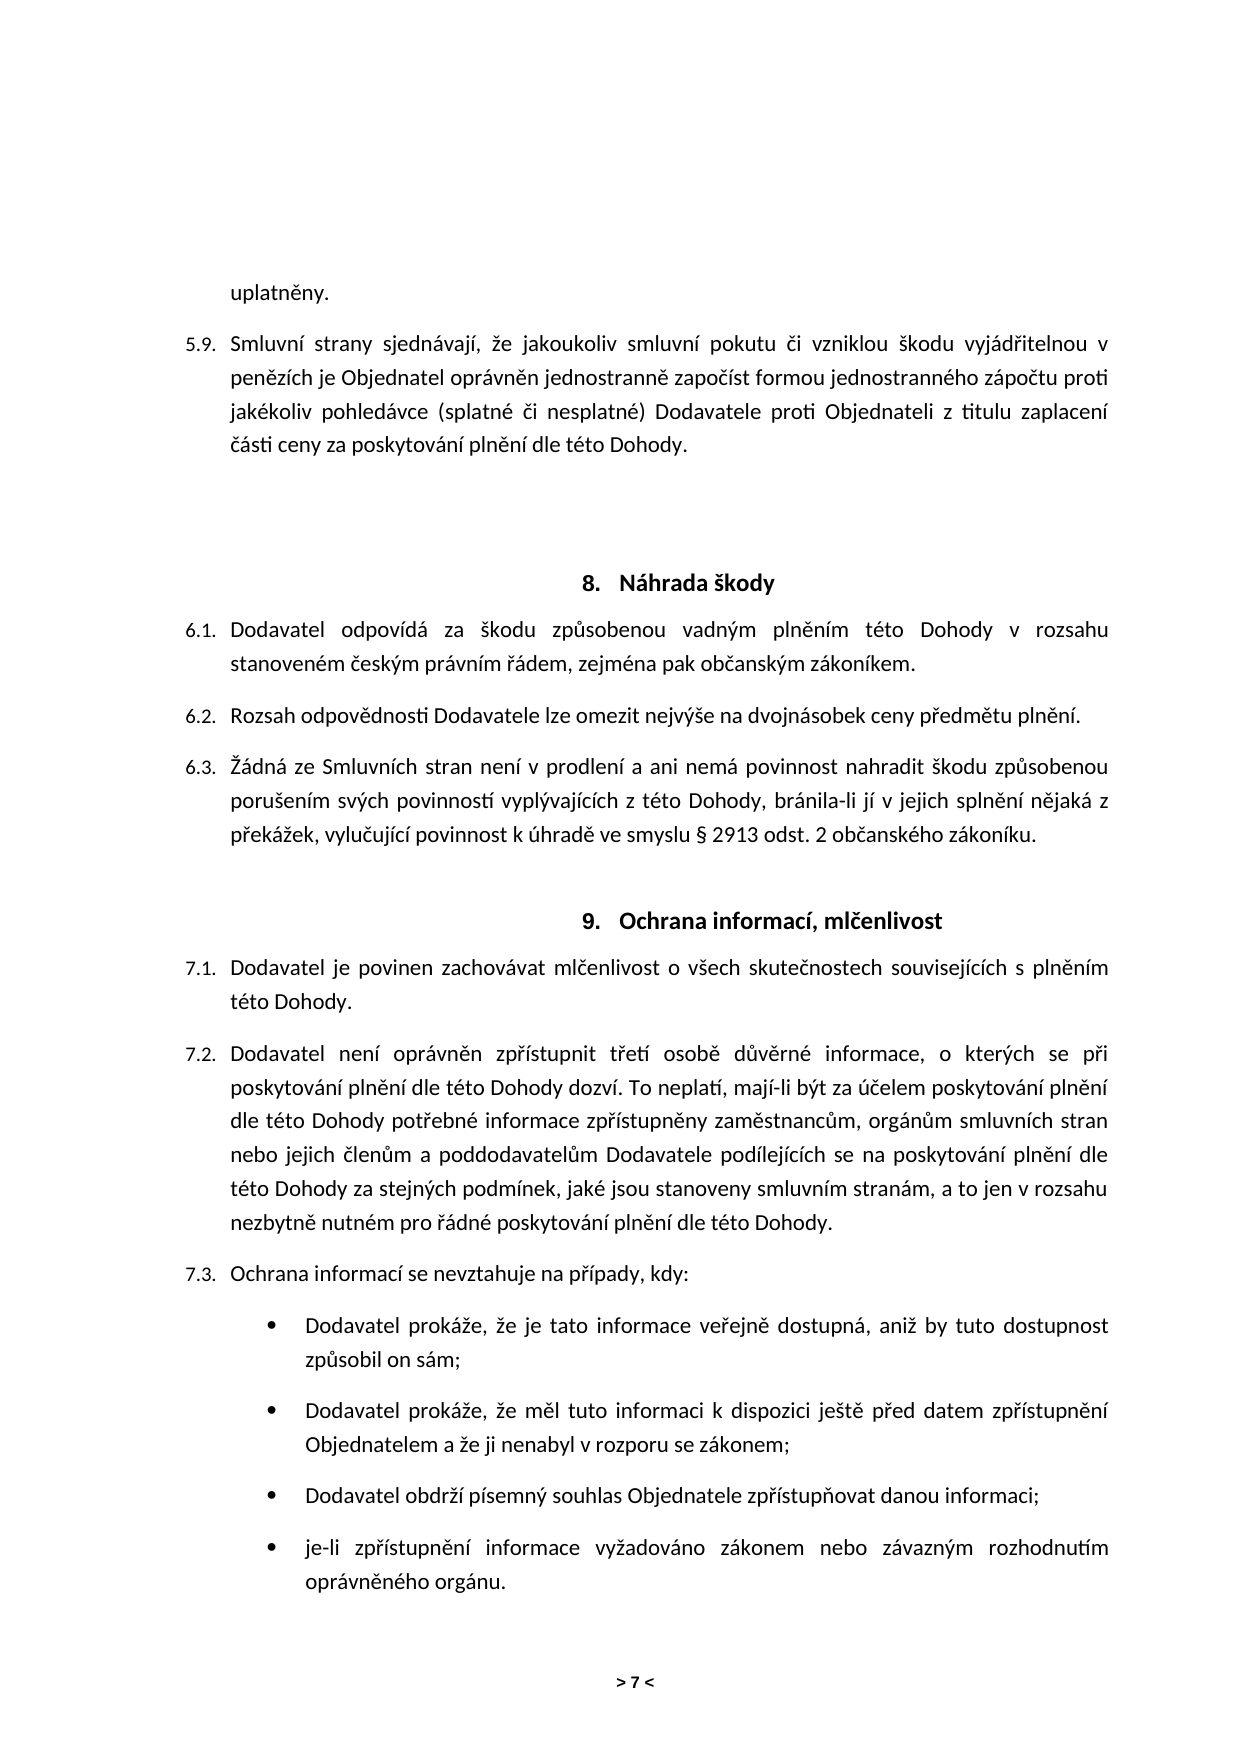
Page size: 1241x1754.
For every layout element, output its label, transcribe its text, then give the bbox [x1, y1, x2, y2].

list Dodavatel je povinen zachovávat mlčenlivost o všech skutečnostech souvisejících s plněním této Dohody. [185, 953, 1110, 1015]
list je-li zpřístupnění informace vyžadováno zákonem nebo závazným rozhodnutím oprávněného orgánu. [268, 1533, 1110, 1595]
subtitle Náhrada škody [582, 567, 1122, 598]
list Smluvní strany sjednávají, že jakoukoliv smluvní pokutu či vzniklou škodu vyjádřitelnou v penězích je Objednatel oprávněn jednostranně započíst formou jednostranného zápočtu proti jakékoliv pohledávce (splatné či nesplatné) Dodavatele proti Objednateli z titulu zaplacení části ceny za poskytování plnění dle této Dohody. [185, 329, 1110, 459]
list Rozsah odpovědnosti Dodavatele lze omezit nejvýše na dvojnásobek ceny předmětu plnění. [185, 701, 1110, 729]
subtitle Ochrana informací, mlčenlivost [582, 905, 1122, 936]
list Žádná ze Smluvních stran není v prodlení a ani nemá povinnost nahradit škodu způsobenou porušením svých povinností vyplývajících z této Dohody, bránila-li jí v jejich splnění nějaká z překážek, vylučující povinnost k úhradě ve smyslu § 2913 odst. 2 občanského zákoníku. [185, 752, 1110, 848]
list Ochrana informací se nevztahuje na případy, kdy: [185, 1259, 1110, 1287]
list Dodavatel obdrží písemný souhlas Objednatele zpřístupňovat danou informaci; [268, 1482, 1110, 1509]
list Dodavatel prokáže, že je tato informace veřejně dostupná, aniž by tuto dostupnost způsobil on sám; [268, 1311, 1110, 1373]
list Dodavatel prokáže, že měl tuto informaci k dispozici ještě před datem zpřístupnění Objednatelem a že ji nenabyl v rozporu se zákonem; [268, 1396, 1110, 1458]
list Dodavatel odpovídá za škodu způsobenou vadným plněním této Dohody v rozsahu stanoveném českým právním řádem, zejména pak občanským zákoníkem. [185, 616, 1110, 677]
list Dodavatel není oprávněn zpřístupnit třetí osobě důvěrné informace, o kterých se při poskytování plnění dle této Dohody dozví. To neplatí, mají-li být za účelem poskytování plnění dle této Dohody potřebné informace zpřístupněny zaměstnancům, orgánům smluvních stran nebo jejich členům a poddodavatelům Dodavatele podílejících se na poskytování plnění dle této Dohody za stejných podmínek, jaké jsou stanoveny smluvním stranám, a to jen v rozsahu nezbytně nutném pro řádné poskytování plnění dle této Dohody. [185, 1039, 1110, 1236]
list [185, 278, 1110, 306]
